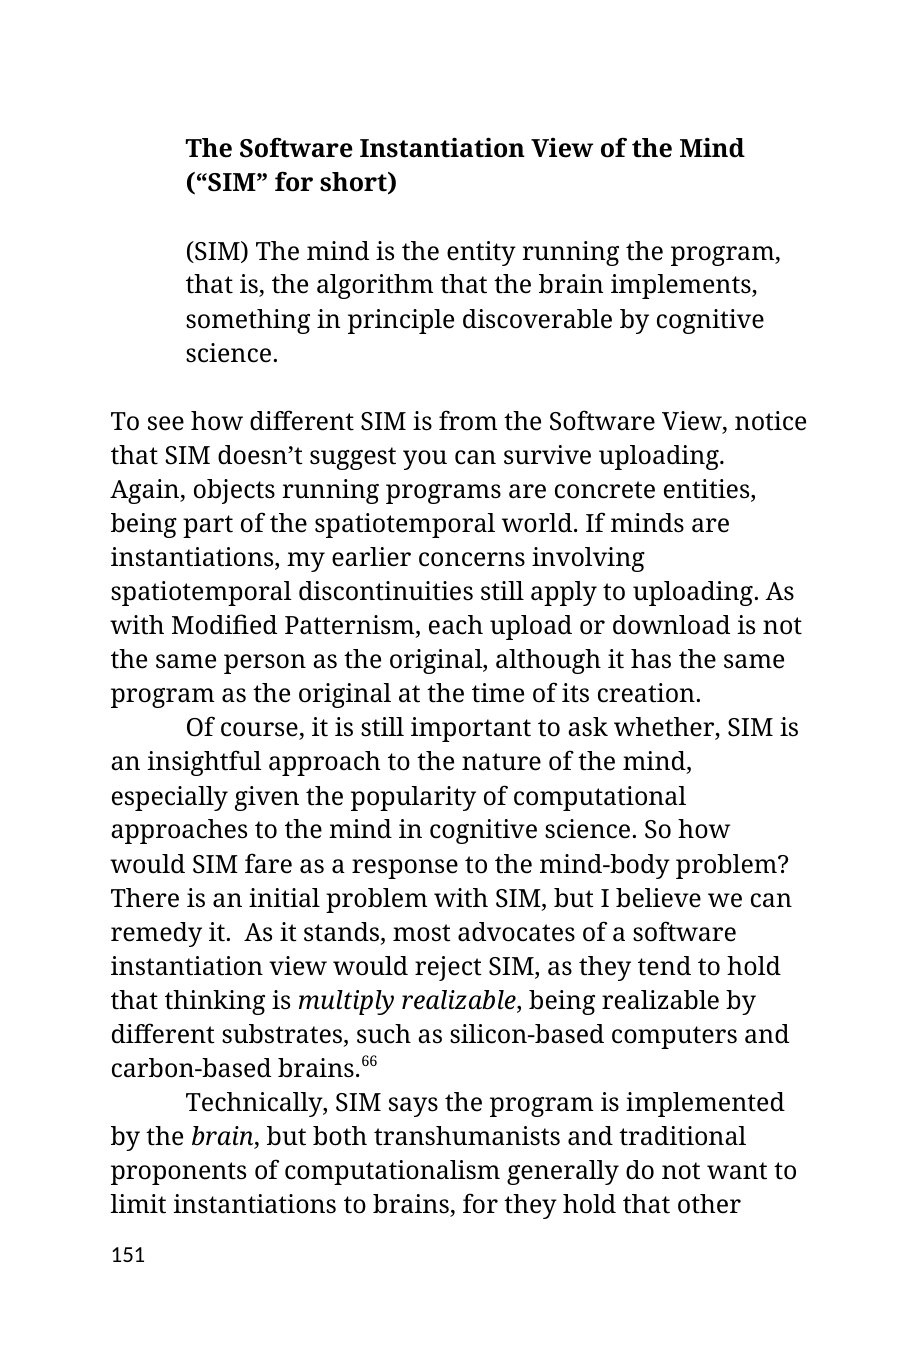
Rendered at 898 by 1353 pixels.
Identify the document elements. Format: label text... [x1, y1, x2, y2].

text To see how different SIM is from the Software View, notice that SIM doesn’t suggest you can survive uploading. Again, objects running programs are concrete entities, being part of the spatiotemporal world. If minds are instantiations, my earlier concerns involving spatiotemporal discontinuities still apply to uploading. As with Modified Patternism, each upload or download is not the same person as the original, although it has the same program as the original at the time of its creation. [110, 403, 810, 710]
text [110, 1085, 810, 1221]
text (SIM) The mind is the entity running the program, that is, the algorithm that the brain implements, something in principle discoverable by cognitive science. [185, 233, 810, 369]
text The Software Instantiation View of the Mind (“SIM” for short) [185, 131, 810, 199]
text Of course, it is still important to ask whether, SIM is an insightful approach to the nature of the mind, especially given the popularity of computational approaches to the mind in cognitive science. So how would SIM fare as a response to the mind-body problem? There is an initial problem with SIM, but I believe we can remedy it. As it stands, most advocates of a software instantiation view would reject SIM, as they tend to hold that thinking is multiply realizable, being realizable by different substrates, such as silicon-based computers and carbon-based brains. [110, 710, 810, 1085]
